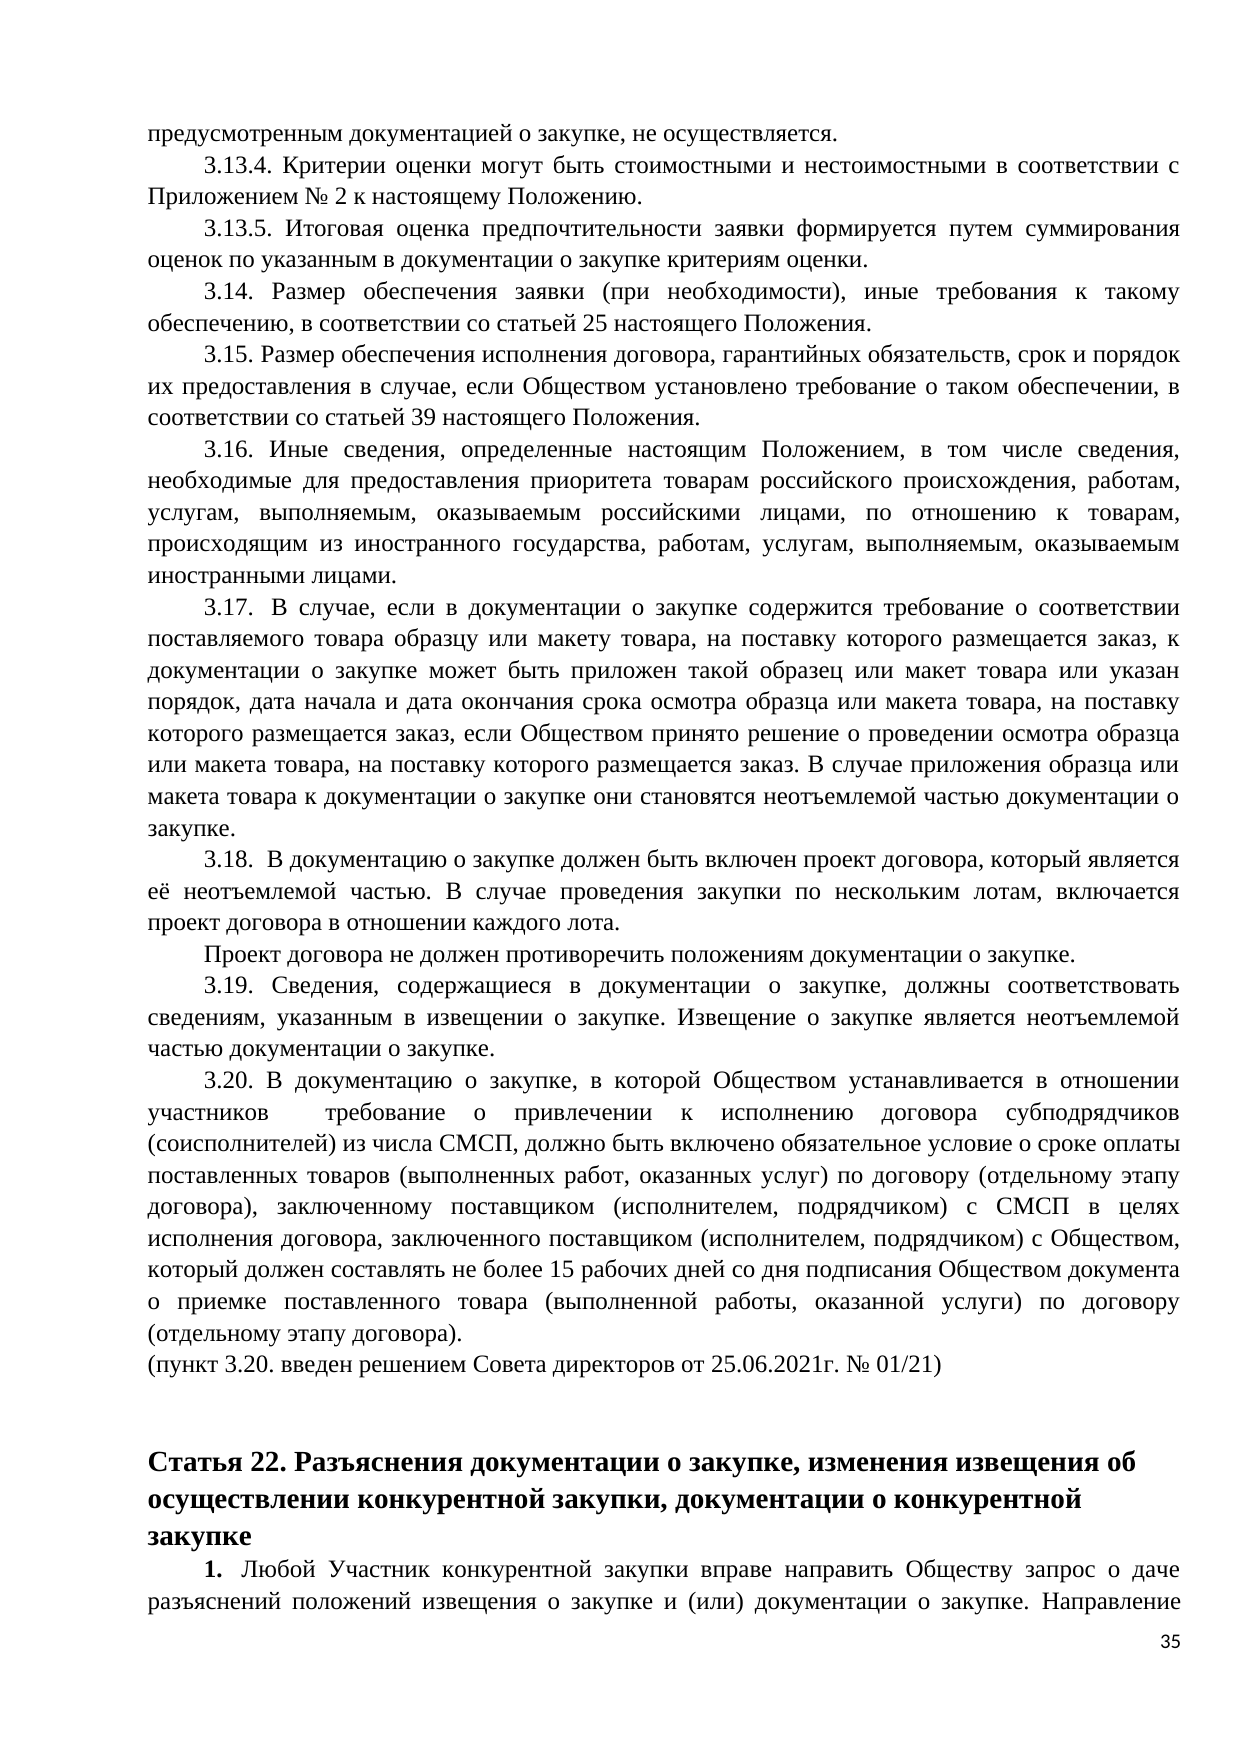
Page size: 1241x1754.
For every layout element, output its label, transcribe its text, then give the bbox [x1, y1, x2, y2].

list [147, 1554, 1181, 1615]
text 3.17. В случае, если в документации о закупке содержится требование о соответствии поставляемого товара образцу или макету товара, на поставку которого размещается заказ, к документации о закупке может быть приложен такой образец или макет товара или указан порядок, дата начала и дата окончания срока осмотра образца или макета товара, на поставку которого размещается заказ, если Обществом принято решение о проведении осмотра образца или макета товара, на поставку которого размещается заказ. В случае приложения образца или макета товара к документации о закупке они становятся неотъемлемой частью документации о закупке. [147, 592, 1181, 841]
text 3.18. В документацию о закупке должен быть включен проект договора, который является её неотъемлемой частью. В случае проведения закупки по нескольким лотам, включается проект договора в отношении каждого лота. [147, 844, 1181, 936]
text 3.15. Размер обеспечения исполнения договора, гарантийных обязательств, срок и порядок их предоставления в случае, если Обществом установлено требование о таком обеспечении, в соответствии со статьей 39 настоящего Положения. [147, 339, 1181, 431]
subtitle Статья 22. Разъяснения документации о закупке, изменения извещения об осуществлении конкурентной закупки, документации о конкурентной закупке [147, 1444, 1181, 1551]
text 3.13.4. Критерии оценки могут быть стоимостными и нестоимостными в соответствии с Приложением № 2 к настоящему Положению. [147, 150, 1181, 210]
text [147, 118, 1181, 147]
text Проект договора не должен противоречить положениям документации о закупке. [147, 939, 1181, 968]
text (пункт 3.20. введен решением Совета директоров от 25.06.2021г. № 01/21) [147, 1349, 1181, 1378]
text 3.19. Сведения, содержащиеся в документации о закупке, должны соответствовать сведениям, указанным в извещении о закупке. Извещение о закупке является неотъемлемой частью документации о закупке. [147, 970, 1181, 1062]
text 3.14. Размер обеспечения заявки (при необходимости), иные требования к такому обеспечению, в соответствии со статьей 25 настоящего Положения. [147, 276, 1181, 336]
text 3.16. Иные сведения, определенные настоящим Положением, в том числе сведения, необходимые для предоставления приоритета товарам российского происхождения, работам, услугам, выполняемым, оказываемым российскими лицами, по отношению к товарам, происходящим из иностранного государства, работам, услугам, выполняемым, оказываемым иностранными лицами. [147, 434, 1181, 589]
text 3.20. В документацию о закупке, в которой Обществом устанавливается в отношении участников требование о привлечении к исполнению договора субподрядчиков (соисполнителей) из числа СМСП, должно быть включено обязательное условие о сроке оплаты поставленных товаров (выполненных работ, оказанных услуг) по договору (отдельному этапу договора), заключенному поставщиком (исполнителем, подрядчиком) с СМСП в целях исполнения договора, заключенного поставщиком (исполнителем, подрядчиком) с Обществом, который должен составлять не более 15 рабочих дней со дня подписания Обществом документа о приемке поставленного товара (выполненной работы, оказанной услуги) по договору (отдельному этапу договора). [147, 1065, 1181, 1346]
text 3.13.5. Итоговая оценка предпочтительности заявки формируется путем суммирования оценок по указанным в документации о закупке критериям оценки. [147, 213, 1181, 273]
